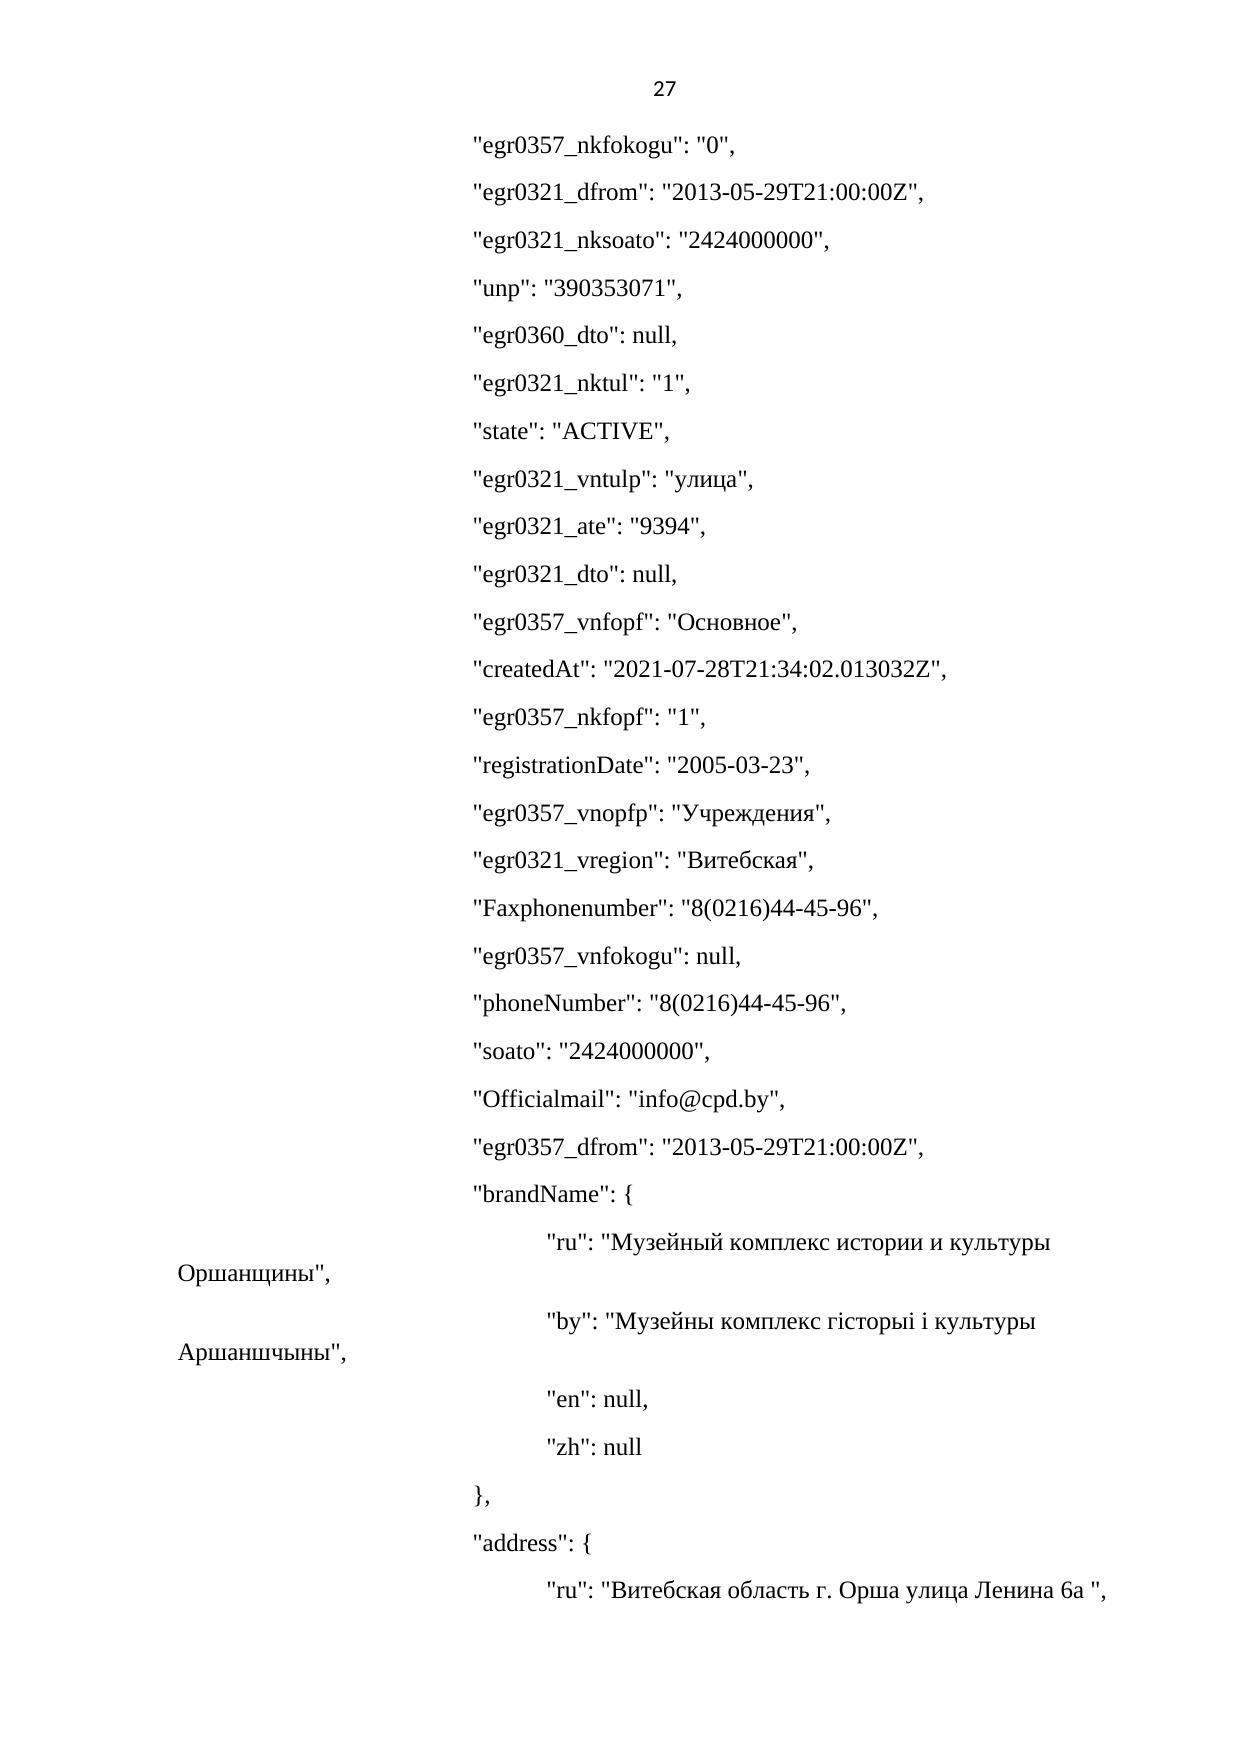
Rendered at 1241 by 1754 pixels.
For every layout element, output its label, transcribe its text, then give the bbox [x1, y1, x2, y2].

text "Officialmail": "info@cpd.by", [177, 1084, 1152, 1113]
text "egr0321_nksoato": "2424000000", [177, 225, 1152, 254]
text "egr0357_dfrom": "2013-05-29T21:00:00Z", [177, 1132, 1152, 1160]
text "address": { [177, 1528, 1152, 1556]
text "brandName": { [177, 1179, 1152, 1208]
text "unp": "390353071", [177, 273, 1152, 302]
text "zh": null [177, 1432, 1152, 1461]
text "by": "Музейны комплекс гісторыі і культуры Аршаншчыны", [177, 1306, 1152, 1366]
text "soato": "2424000000", [177, 1036, 1152, 1065]
text "egr0321_dfrom": "2013-05-29T21:00:00Z", [177, 177, 1152, 206]
text "egr0321_nktul": "1", [177, 368, 1152, 397]
text "ru": "Музейный комплекс истории и культуры Оршанщины", [177, 1227, 1152, 1287]
text "egr0360_dto": null, [177, 321, 1152, 349]
text }, [177, 1480, 1152, 1509]
text "ru": "Витебская область г. Орша улица Ленина 6а ", [177, 1575, 1152, 1604]
text "Faxphonenumber": "8(0216)44-45-96", [177, 893, 1152, 922]
text "egr0357_nkfopf": "1", [177, 702, 1152, 731]
text "en": null, [177, 1384, 1152, 1413]
text "phoneNumber": "8(0216)44-45-96", [177, 988, 1152, 1017]
text "egr0357_vnfokogu": null, [177, 941, 1152, 969]
text "egr0321_vntulp": "улица", [177, 464, 1152, 492]
text "createdAt": "2021-07-28T21:34:02.013032Z", [177, 654, 1152, 683]
text "egr0321_vregion": "Витебская", [177, 845, 1152, 874]
text "egr0321_ate": "9394", [177, 511, 1152, 540]
text "egr0357_vnfopf": "Основное", [177, 607, 1152, 636]
text "egr0321_dto": null, [177, 559, 1152, 588]
text "state": "ACTIVE", [177, 416, 1152, 445]
text "egr0357_vnopfp": "Учреждения", [177, 798, 1152, 826]
text "egr0357_nkfokogu": "0", [177, 130, 1152, 158]
text "registrationDate": "2005-03-23", [177, 750, 1152, 779]
